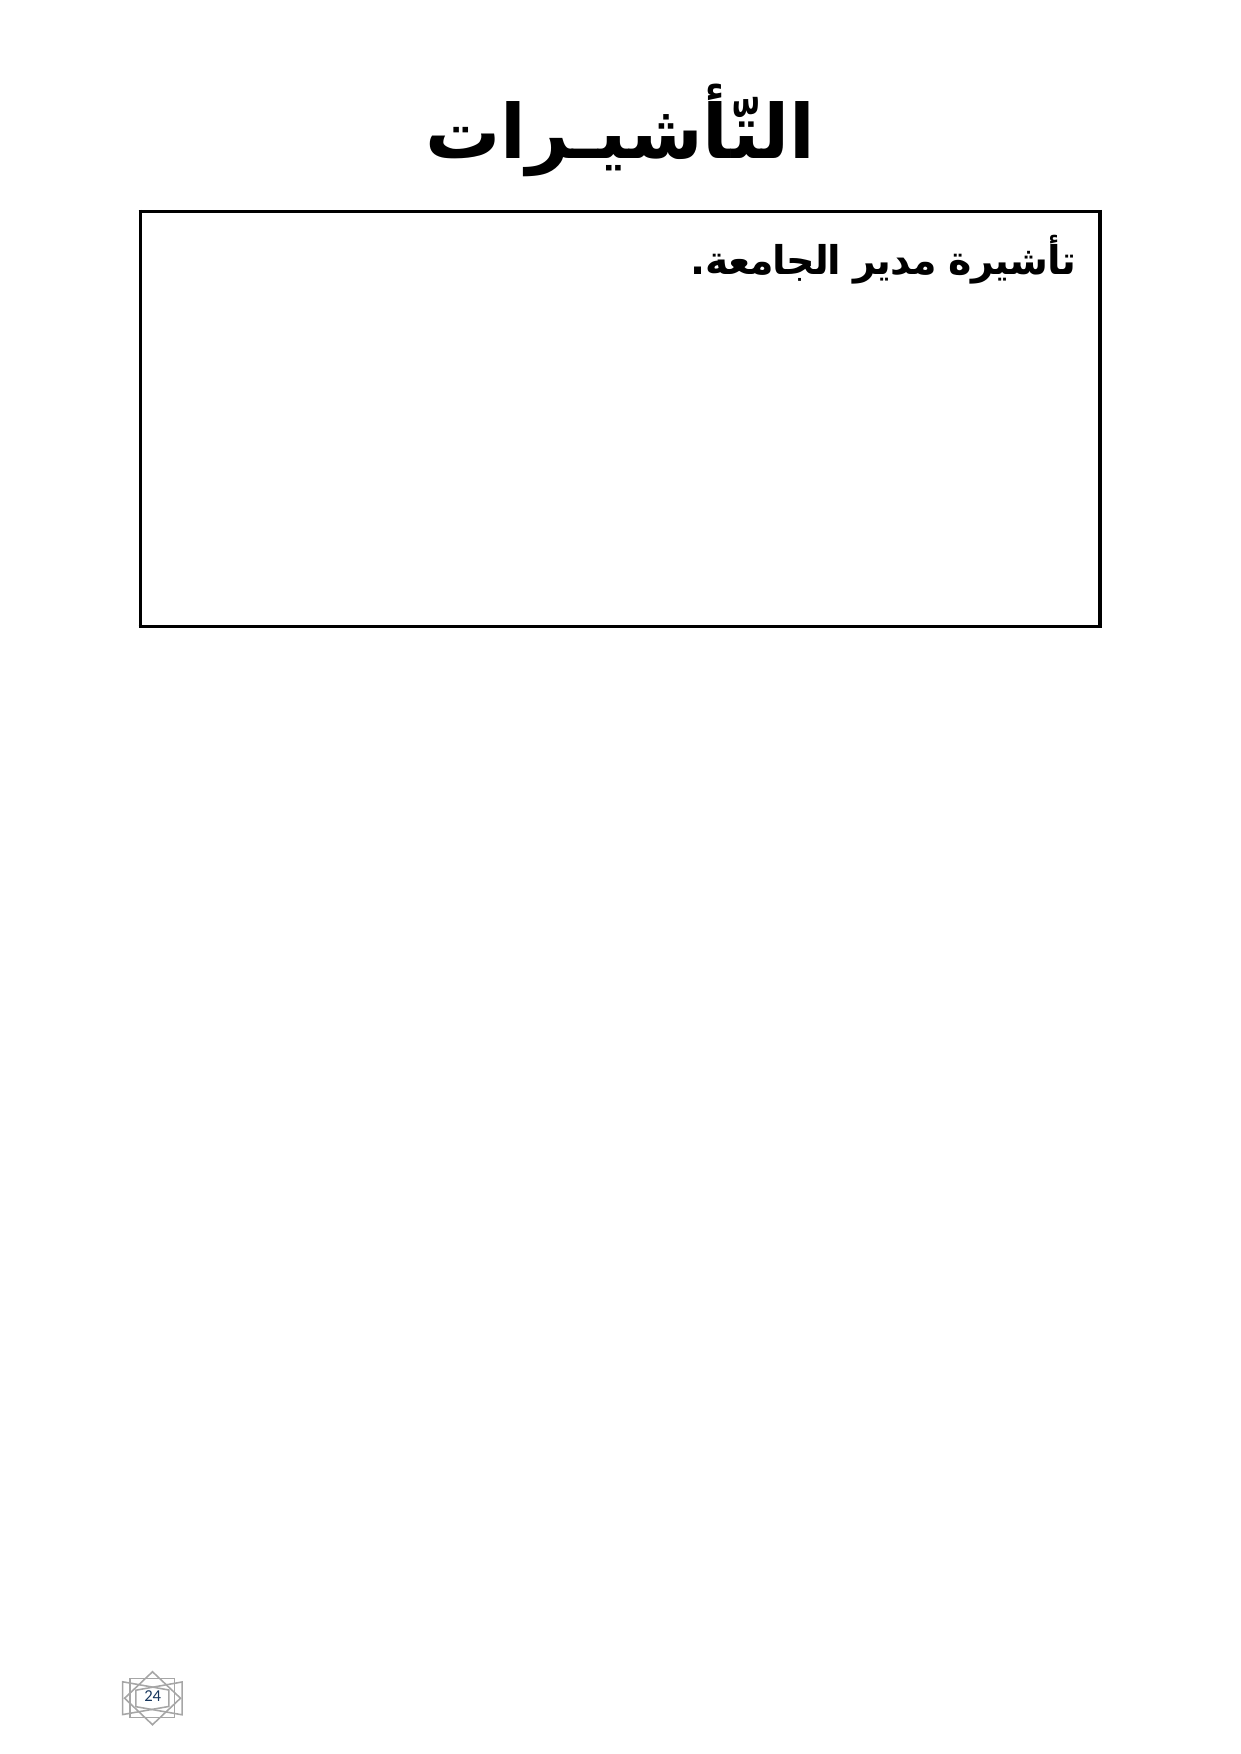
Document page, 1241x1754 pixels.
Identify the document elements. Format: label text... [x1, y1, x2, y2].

text التّأشيـرات [118, 89, 1122, 176]
table_header تأشيرة مدير الجامعة. [142, 213, 1098, 624]
